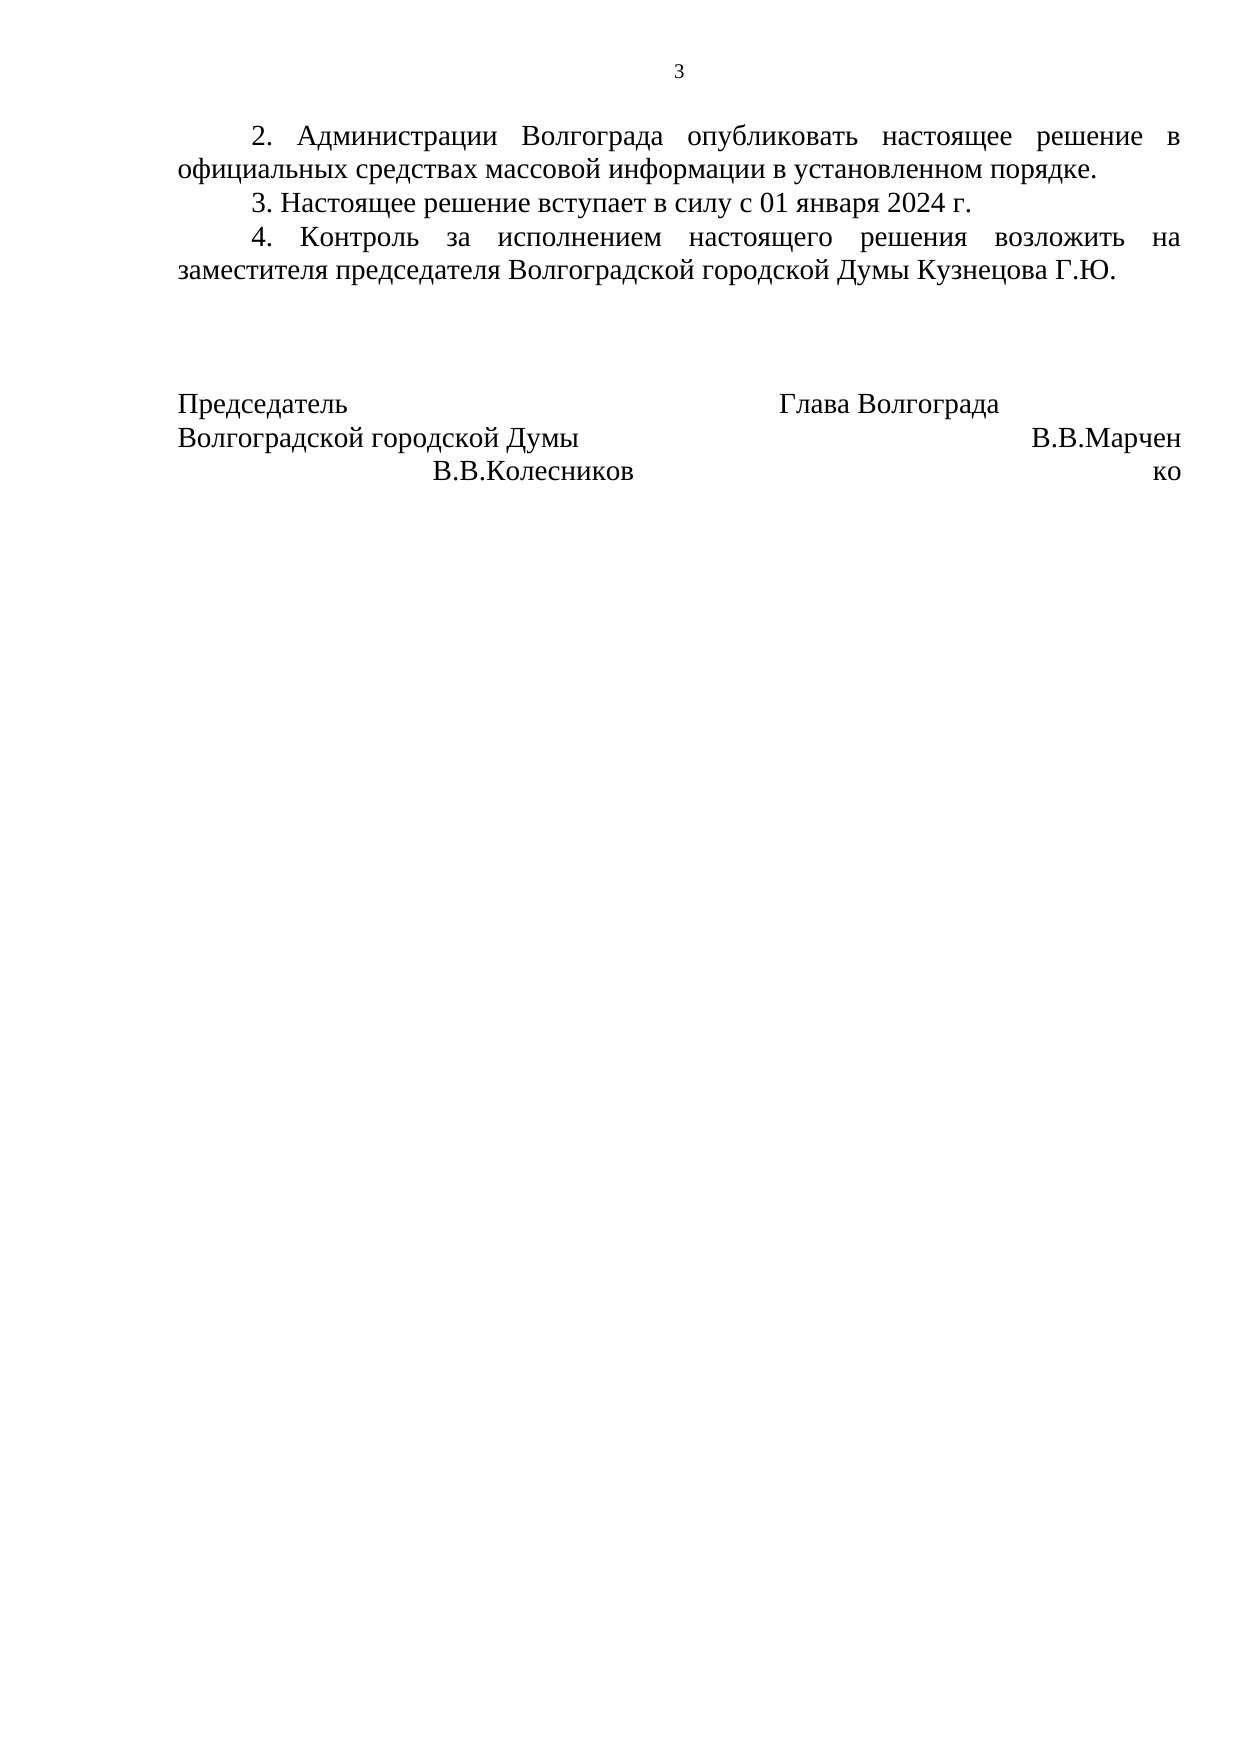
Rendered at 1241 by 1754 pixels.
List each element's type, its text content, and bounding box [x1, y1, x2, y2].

text 3. Настоящее решение вступает в силу с 01 января 2024 г. [177, 185, 1181, 219]
table_header Глава Волгограда В.В.Марченко [768, 386, 1192, 487]
text 4. Контроль за исполнением настоящего решения возложить на заместителя председателя Волгоградской городской Думы Кузнецова Г.Ю. [177, 219, 1181, 286]
table_header Председатель Волгоградской городской Думы В.В.Колесников [166, 386, 768, 487]
text 2. Администрации Волгограда опубликовать настоящее решение в официальных средствах массовой информации в установленном порядке. [177, 118, 1181, 185]
